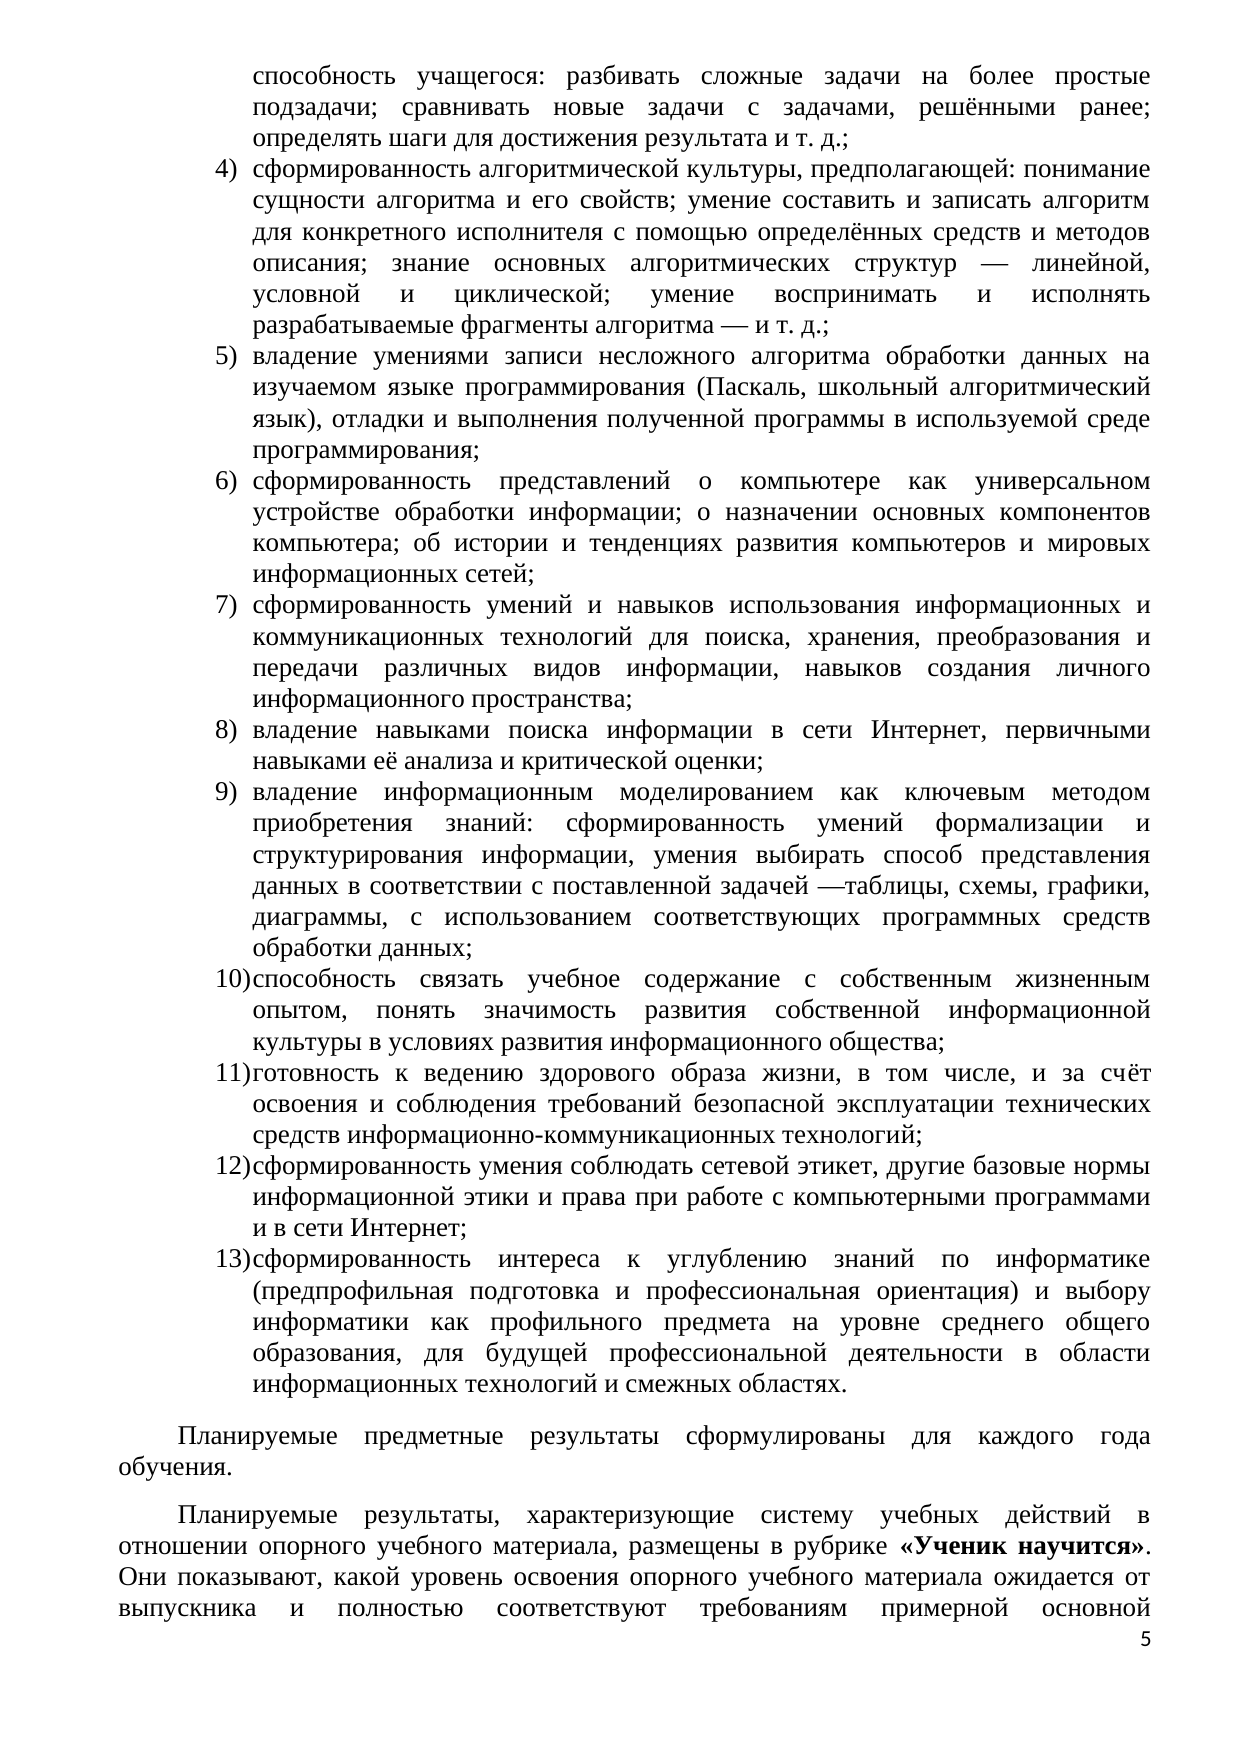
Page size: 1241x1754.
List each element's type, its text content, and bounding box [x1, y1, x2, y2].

list сформированность интереса к углублению знаний по информатике (предпрофильная подготовка и профессиональная ориентация) и выбору информатики как профильного предмета на уровне среднего общего образования, для будущей профессиональной деятельности в области информационных технологий и смежных областях. [215, 1243, 1152, 1398]
list сформированность алгоритмической культуры, предполагающей: понимание сущности алгоритма и его свойств; умение составить и записать алгоритм для конкретного исполнителя с помощью определённых средств и методов описания; знание основных алгоритмических структур — линейной, условной и циклической; умение воспринимать и исполнять разрабатываемые фрагменты алгоритма — и т. д.; [215, 152, 1152, 339]
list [215, 59, 1152, 152]
list владение умениями записи несложного алгоритма обработки данных на изучаемом языке программирования (Паскаль, школьный алгоритмический язык), отладки и выполнения полученной программы в используемой среде программирования; [215, 339, 1152, 464]
list готовность к ведению здорового образа жизни, в том числе, и за счёт освоения и соблюдения требований безопасной эксплуатации технических средств информационно-коммуникационных технологий; [215, 1056, 1152, 1149]
list владение навыками поиска информации в сети Интернет, первичными навыками её анализа и критической оценки; [215, 713, 1152, 775]
list сформированность представлений о компьютере как универсальном устройстве обработки информации; о назначении основных компонентов компьютера; об истории и тенденциях развития компьютеров и мировых информационных сетей; [215, 464, 1152, 588]
text Планируемые предметные результаты сформулированы для каждого года обучения. [118, 1419, 1152, 1481]
list способность cвязать учебное содержание с собственным жизненным опытом, понять значимость развития собственной информационной культуры в условиях развития информационного общества; [215, 962, 1152, 1056]
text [118, 1498, 1152, 1623]
list сформированность умений и навыков использования информационных и коммуникационных технологий для поиска, хранения, преобразования и передачи различных видов информации, навыков создания личного информационного пространства; [215, 588, 1152, 713]
list сформированность умения соблюдать сетевой этикет, другие базовые нормы информационной этики и права при работе с компьютерными программами и в сети Интернет; [215, 1149, 1152, 1243]
list владение информационным моделированием как ключевым методом приобретения знаний: сформированность умений формализации и структурирования информации, умения выбирать способ представления данных в соответствии с поставленной задачей —таблицы, схемы, графики, диаграммы, с использованием соответствующих программных средств обработки данных; [215, 775, 1152, 962]
